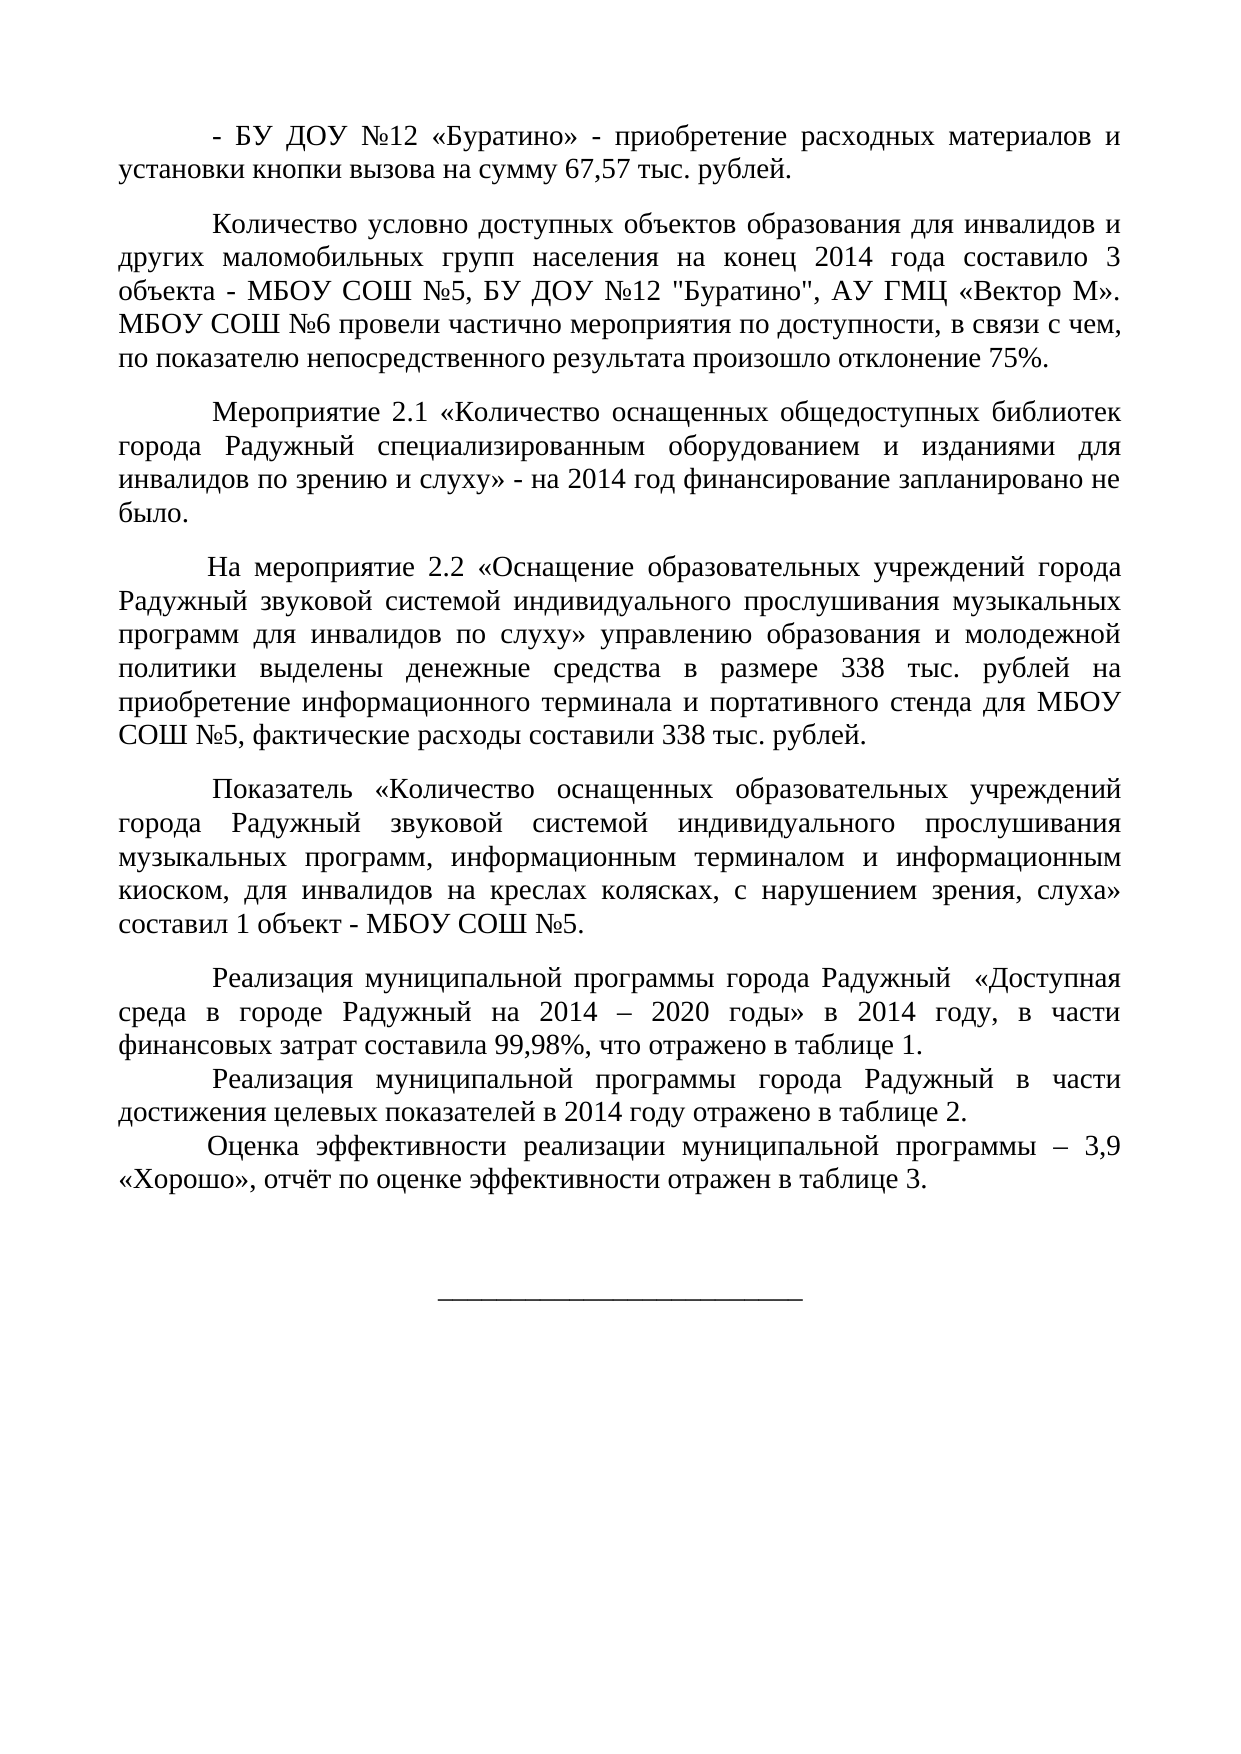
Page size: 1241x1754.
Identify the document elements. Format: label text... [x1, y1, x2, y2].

text Реализация муниципальной программы города Радужный в части достижения целевых показателей в 2014 году отражено в таблице 2. [118, 1061, 1122, 1128]
text Мероприятие 2.1 «Количество оснащенных общедоступных библиотек города Радужный специализированным оборудованием и изданиями для инвалидов по зрению и слуху» - на 2014 год финансирование запланировано не было. [118, 394, 1122, 529]
text Количество условно доступных объектов образования для инвалидов и других маломобильных групп населения на конец 2014 года составило 3 объекта - МБОУ СОШ №5, БУ ДОУ №12 "Буратино", АУ ГМЦ «Вектор М». МБОУ СОШ №6 провели частично мероприятия по доступности, в связи с чем, по показателю непосредственного результата произошло отклонение 75%. [118, 206, 1122, 374]
text Показатель «Количество оснащенных образовательных учреждений города Радужный звуковой системой индивидуального прослушивания музыкальных программ, информационным терминалом и информационным киоском, для инвалидов на креслах колясках, с нарушением зрения, слуха» составил 1 объект - МБОУ СОШ №5. [118, 772, 1122, 939]
text Оценка эффективности реализации муниципальной программы – 3,9 «Хорошо», отчёт по оценке эффективности отражен в таблице 3. [118, 1128, 1122, 1195]
text Реализация муниципальной программы города Радужный «Доступная среда в городе Радужный на 2014 – 2020 годы» в 2014 году, в части финансовых затрат составила 99,98%, что отражено в таблице 1. [118, 960, 1122, 1061]
text На мероприятие 2.2 «Оснащение образовательных учреждений города Радужный звуковой системой индивидуального прослушивания музыкальных программ для инвалидов по слуху» управлению образования и молодежной политики выделены денежные средства в размере 338 тыс. рублей на приобретение информационного терминала и портативного стенда для МБОУ СОШ №5, фактические расходы составили 338 тыс. рублей. [118, 549, 1122, 751]
text - БУ ДОУ №12 «Буратино» - приобретение расходных материалов и установки кнопки вызова на сумму 67,57 тыс. рублей. [118, 118, 1122, 185]
text _________________________ [118, 1270, 1122, 1304]
